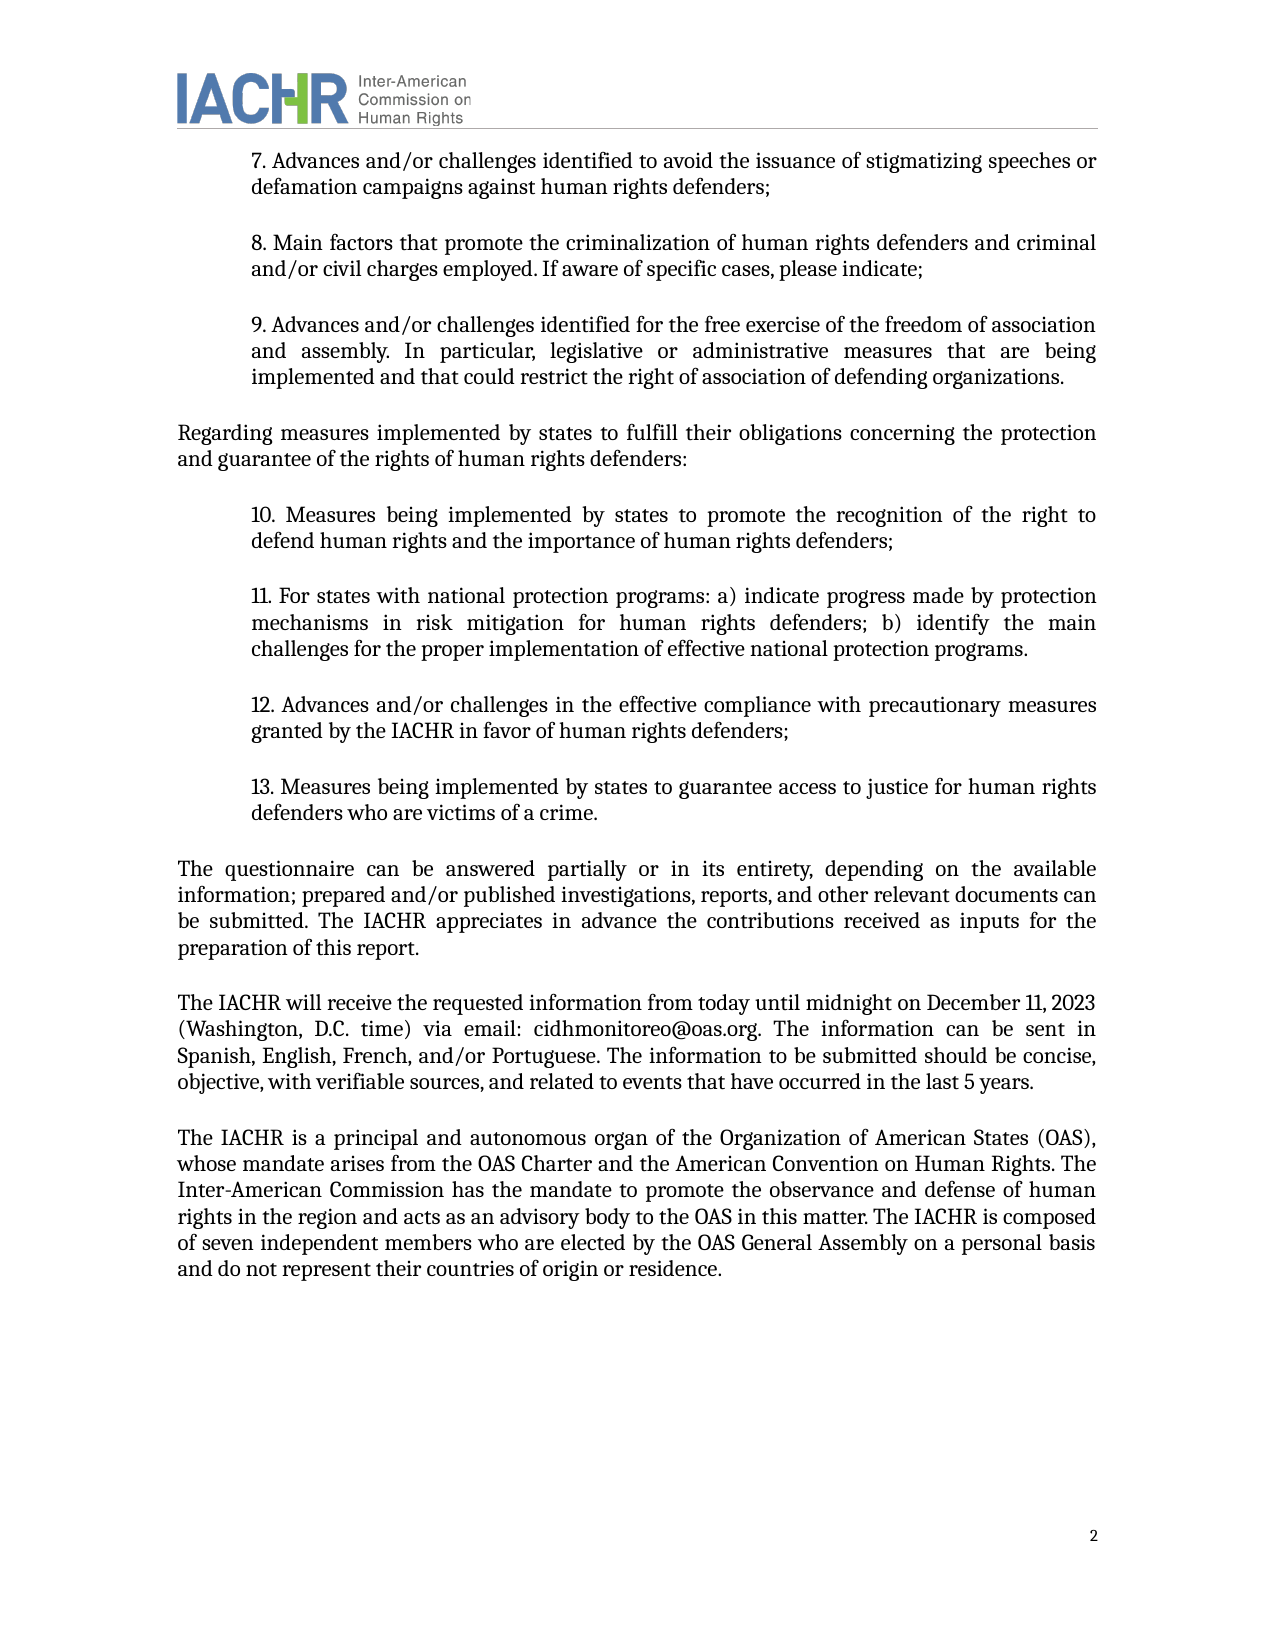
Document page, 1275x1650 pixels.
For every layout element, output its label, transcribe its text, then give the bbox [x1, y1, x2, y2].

subtitle Regarding measures implemented by states to fulfill their obligations concerning the protection and guarantee of the rights of human rights defenders: [177, 419, 1098, 472]
subtitle The IACHR will receive the requested information from today until midnight on December 11, 2023 (Washington, D.C. time) via email: cidhmonitoreo@oas.org. The information can be sent in Spanish, English, French, and/or Portuguese. The information to be submitted should be concise, objective, with verifiable sources, and related to events that have occurred in the last 5 years. [177, 990, 1098, 1095]
subtitle 13. Measures being implemented by states to guarantee access to justice for human rights defenders who are victims of a crime. [251, 773, 1098, 826]
subtitle 9. Advances and/or challenges identified for the free exercise of the freedom of association and assembly. In particular, legislative or administrative measures that are being implemented and that could restrict the right of association of defending organizations. [251, 311, 1098, 390]
subtitle 11. For states with national protection programs: a) indicate progress made by protection mechanisms in risk mitigation for human rights defenders; b) identify the main challenges for the proper implementation of effective national protection programs. [251, 583, 1098, 662]
subtitle 8. Main factors that promote the criminalization of human rights defenders and criminal and/or civil charges employed. If aware of specific cases, please indicate; [251, 229, 1098, 282]
subtitle 12. Advances and/or challenges in the effective compliance with precautionary measures granted by the IACHR in favor of human rights defenders; [251, 692, 1098, 744]
subtitle The IACHR is a principal and autonomous organ of the Organization of American States (OAS), whose mandate arises from the OAS Charter and the American Convention on Human Rights. The Inter-American Commission has the mandate to promote the observance and defense of human rights in the region and acts as an advisory body to the OAS in this matter. The IACHR is composed of seven independent members who are elected by the OAS General Assembly on a personal basis and do not represent their countries of origin or residence. [177, 1124, 1098, 1283]
subtitle 10. Measures being implemented by states to promote the recognition of the right to defend human rights and the importance of human rights defenders; [251, 501, 1098, 554]
picture [177, 73, 471, 126]
subtitle 7. Advances and/or challenges identified to avoid the issuance of stigmatizing speeches or defamation campaigns against human rights defenders; [251, 148, 1098, 200]
subtitle The questionnaire can be answered partially or in its entirety, depending on the available information; prepared and/or published investigations, reports, and other relevant documents can be submitted. The IACHR appreciates in advance the contributions received as inputs for the preparation of this report. [177, 855, 1098, 961]
